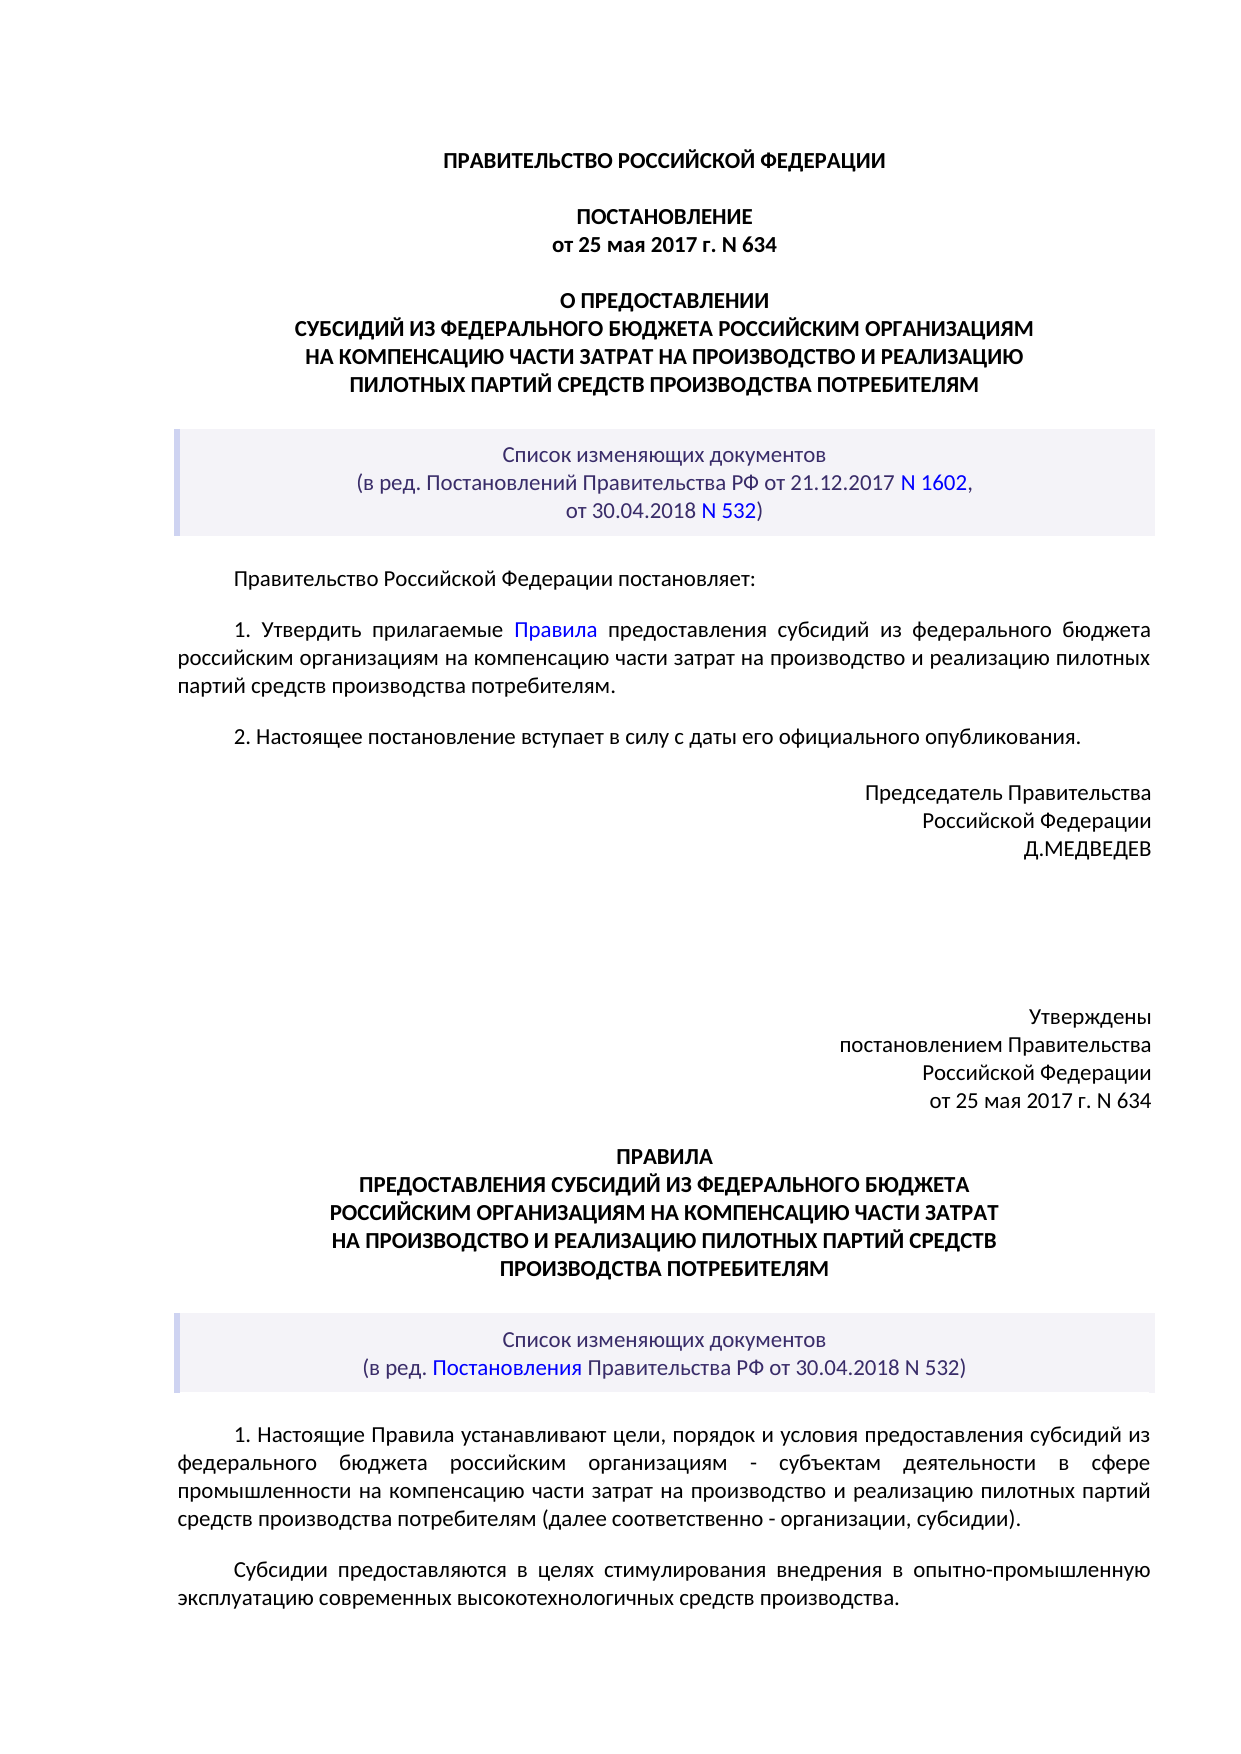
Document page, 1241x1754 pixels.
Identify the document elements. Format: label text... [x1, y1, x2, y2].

text Правительство Российской Федерации постановляет: [177, 564, 1152, 592]
title ПИЛОТНЫХ ПАРТИЙ СРЕДСТВ ПРОИЗВОДСТВА ПОТРЕБИТЕЛЯМ [177, 370, 1152, 398]
text постановлением Правительства [177, 1030, 1152, 1058]
text 1. Утвердить прилагаемые Правила предоставления субсидий из федерального бюджета российским организациям на компенсацию части затрат на производство и реализацию пилотных партий средств производства потребителям. [177, 615, 1152, 699]
title НА КОМПЕНСАЦИЮ ЧАСТИ ЗАТРАТ НА ПРОИЗВОДСТВО И РЕАЛИЗАЦИЮ [177, 342, 1152, 370]
text Утверждены [177, 1002, 1152, 1030]
title ПРОИЗВОДСТВА ПОТРЕБИТЕЛЯМ [177, 1254, 1152, 1283]
text Председатель Правительства [177, 778, 1152, 806]
title СУБСИДИЙ ИЗ ФЕДЕРАЛЬНОГО БЮДЖЕТА РОССИЙСКИМ ОРГАНИЗАЦИЯМ [177, 314, 1152, 342]
title ПОСТАНОВЛЕНИЕ [177, 202, 1152, 230]
text 2. Настоящее постановление вступает в силу с даты его официального опубликования. [177, 722, 1152, 750]
table_header Список изменяющих документов (в ред. Постановлений Правительства РФ от 21.12.2017 N 1602, от 30.04.2018 N 532) [180, 429, 1149, 536]
text 1. Настоящие Правила устанавливают цели, порядок и условия предоставления субсидий из федерального бюджета российским организациям - субъектам деятельности в сфере промышленности на компенсацию части затрат на производство и реализацию пилотных партий средств производства потребителям (далее соответственно - организации, субсидии). [177, 1421, 1152, 1533]
table_header Список изменяющих документов (в ред. Постановления Правительства РФ от 30.04.2018 N 532) [180, 1313, 1149, 1392]
title ПРАВИТЕЛЬСТВО РОССИЙСКОЙ ФЕДЕРАЦИИ [177, 146, 1152, 174]
title О ПРЕДОСТАВЛЕНИИ [177, 286, 1152, 314]
text Российской Федерации [177, 806, 1152, 834]
title ПРАВИЛА [177, 1142, 1152, 1171]
text от 25 мая 2017 г. N 634 [177, 1086, 1152, 1114]
title НА ПРОИЗВОДСТВО И РЕАЛИЗАЦИЮ ПИЛОТНЫХ ПАРТИЙ СРЕДСТВ [177, 1227, 1152, 1254]
title ПРЕДОСТАВЛЕНИЯ СУБСИДИЙ ИЗ ФЕДЕРАЛЬНОГО БЮДЖЕТА [177, 1171, 1152, 1198]
text Д.МЕДВЕДЕВ [177, 834, 1152, 862]
text Субсидии предоставляются в целях стимулирования внедрения в опытно-промышленную эксплуатацию современных высокотехнологичных средств производства. [177, 1556, 1152, 1612]
text Российской Федерации [177, 1058, 1152, 1086]
title РОССИЙСКИМ ОРГАНИЗАЦИЯМ НА КОМПЕНСАЦИЮ ЧАСТИ ЗАТРАТ [177, 1198, 1152, 1227]
title от 25 мая 2017 г. N 634 [177, 230, 1152, 258]
